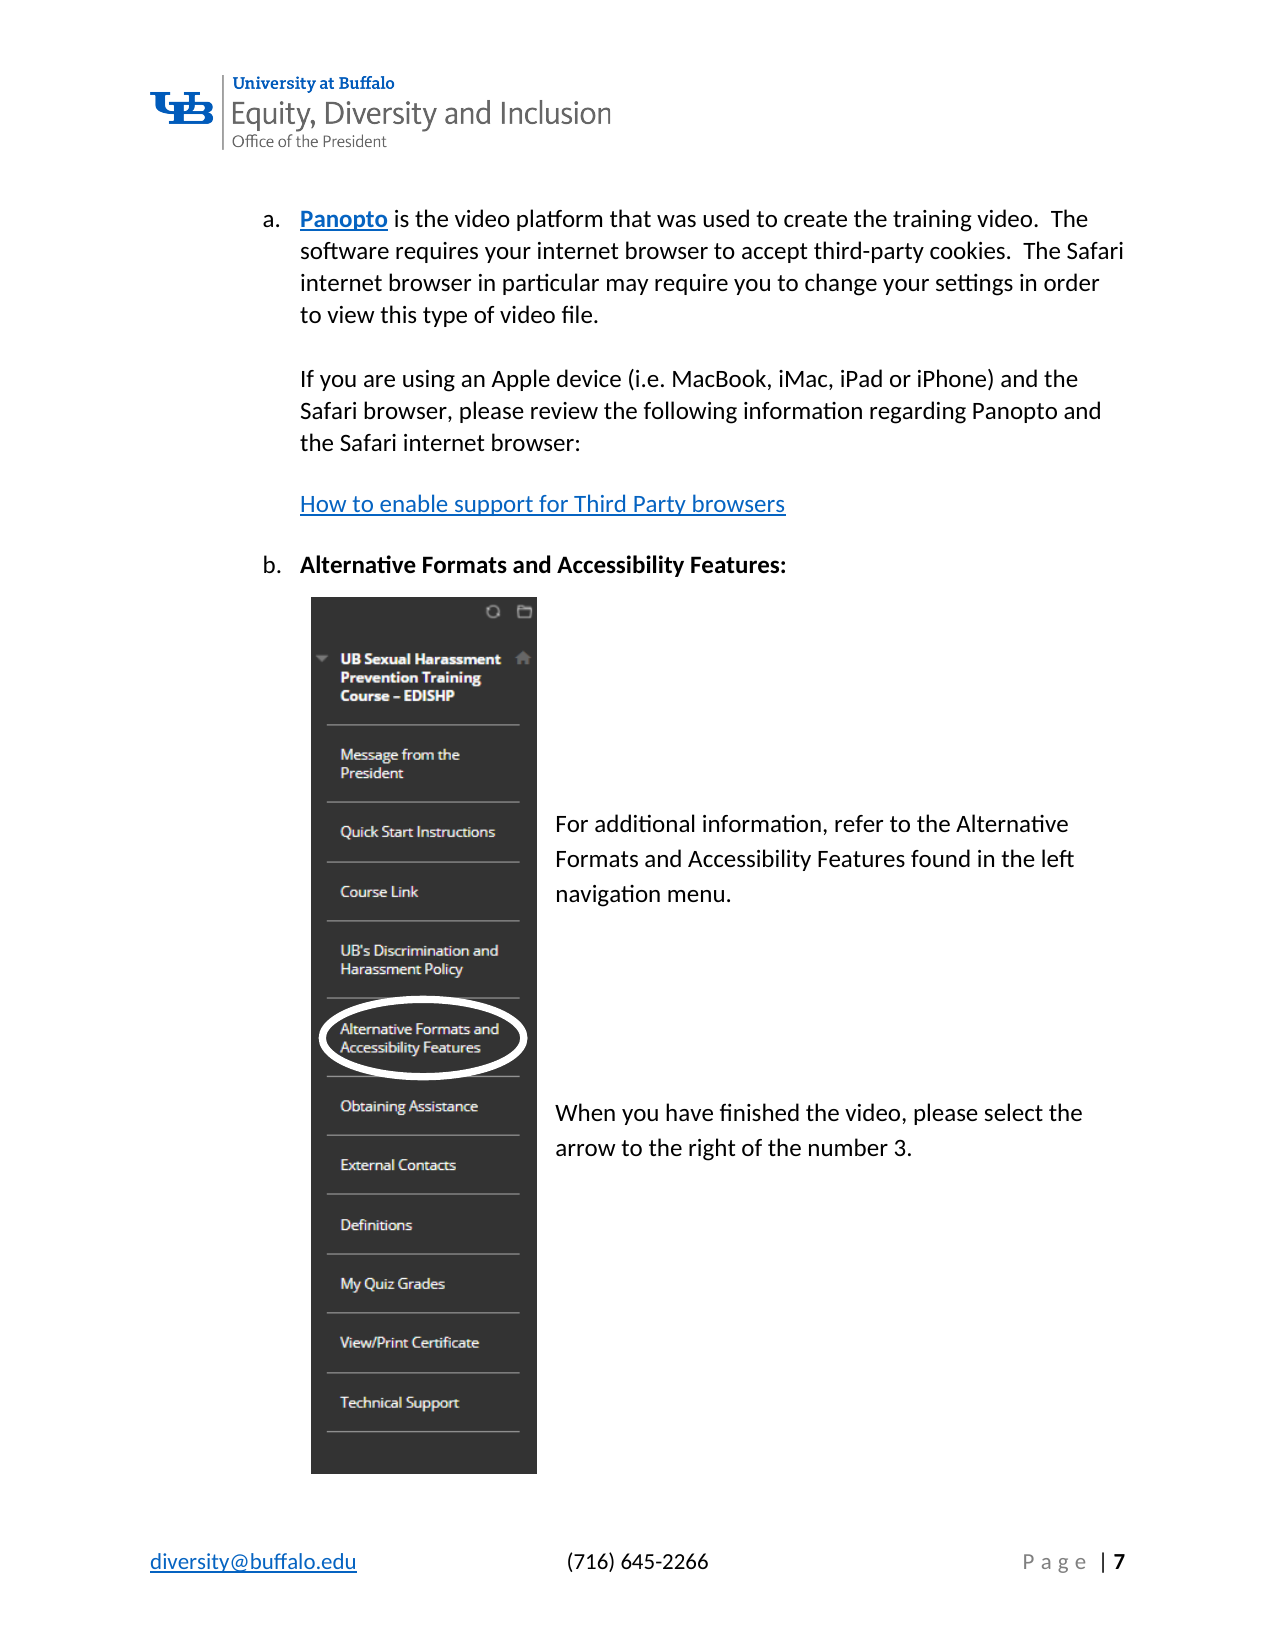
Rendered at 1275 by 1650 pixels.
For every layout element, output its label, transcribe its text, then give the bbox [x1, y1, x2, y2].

list Alternative Formats and Accessibility Features: For additional information, refer to the Alternative Formats and Accessibility Features found in the left navigation menu. When you have finished the video, please select the arrow to the right of the number 3. [262, 549, 1125, 1194]
picture [311, 597, 537, 1474]
list Panopto is the video platform that was used to create the training video. The software requires your internet browser to accept third-party cookies. The Safari internet browser in particular may require you to change your settings in order to view this type of video file. If you are using an Apple device (i.e. MacBook, iMac, iPad or iPhone) and the Safari browser, please review the following information regarding Panopto and the Safari internet browser: How to enable support for Third Party browsers [262, 203, 1125, 548]
picture [150, 75, 611, 150]
